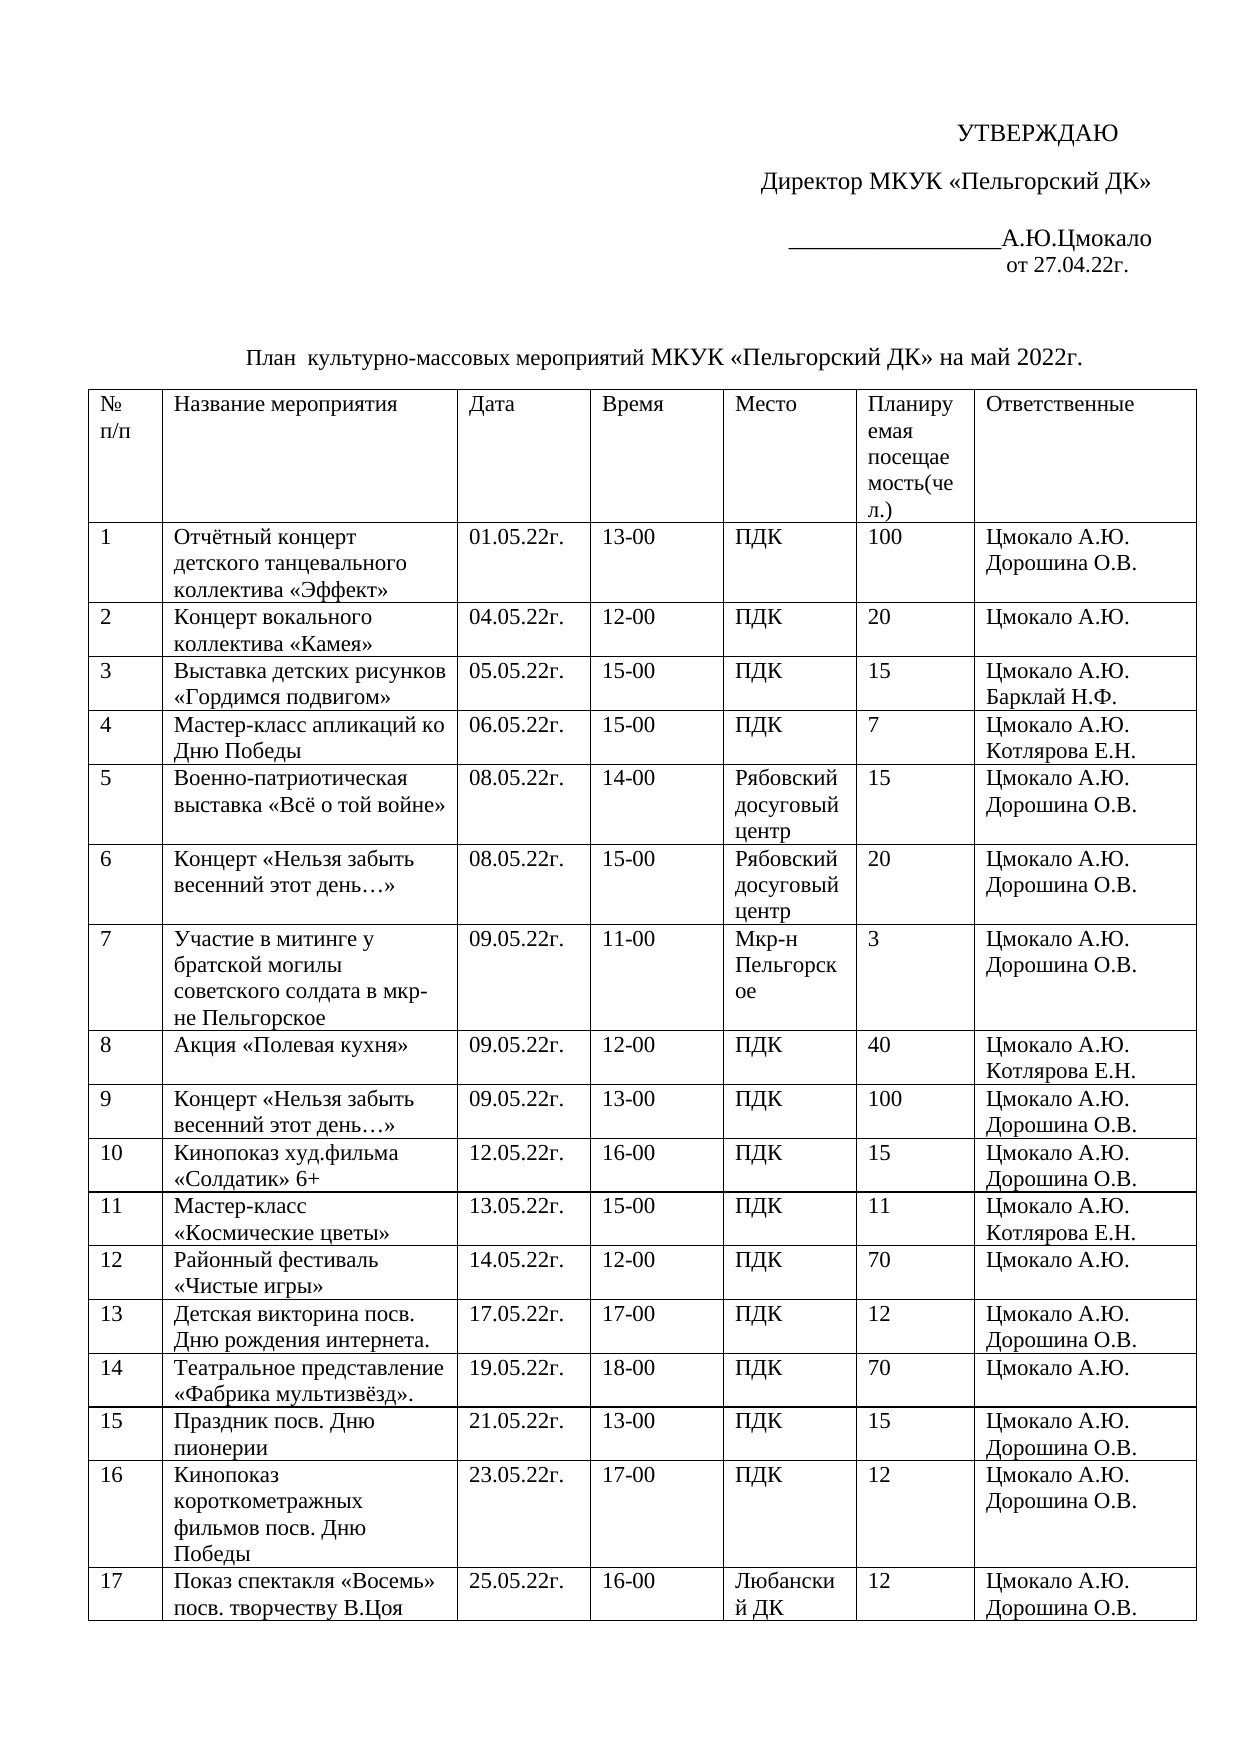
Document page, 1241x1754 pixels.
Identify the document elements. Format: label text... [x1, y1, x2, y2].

table_cell 15-00 [591, 711, 723, 763]
table_cell 14 [89, 1354, 162, 1406]
text Директор МКУК «Пельгорский ДК» [177, 166, 1152, 194]
table_cell 17 [89, 1568, 162, 1620]
table_cell 7 [857, 711, 974, 763]
table_cell 15-00 [591, 845, 723, 924]
table_cell 23.05.22г. [458, 1461, 590, 1567]
table_cell ПДК [724, 1408, 856, 1460]
table_cell 13-00 [591, 523, 723, 602]
table_cell 16-00 [591, 1139, 723, 1191]
table_cell 20 [857, 603, 974, 656]
table_cell 12 [857, 1300, 974, 1353]
table_cell Цмокало А.Ю. Барклай Н.Ф. [975, 657, 1196, 710]
table_cell 15-00 [591, 657, 723, 710]
table_cell Цмокало А.Ю. Дорошина О.В. [975, 1300, 1196, 1353]
table_cell 15 [857, 765, 974, 843]
table_header Дата [458, 390, 590, 522]
table_cell 2 [89, 603, 162, 656]
table_cell 13-00 [591, 1408, 723, 1460]
table_cell Мастер-класс апликаций ко Дню Победы [163, 711, 457, 763]
table_cell 08.05.22г. [458, 765, 590, 843]
table_cell 04.05.22г. [458, 603, 590, 656]
table_cell ПДК [724, 1139, 856, 1191]
table_cell 15 [89, 1408, 162, 1460]
table_cell 25.05.22г. [458, 1568, 590, 1620]
table_cell 09.05.22г. [458, 925, 590, 1030]
table_cell ПДК [724, 711, 856, 763]
table_cell ПДК [724, 1193, 856, 1245]
table_cell ПДК [724, 1085, 856, 1138]
table_cell Цмокало А.Ю. [975, 1354, 1196, 1406]
table_cell 40 [857, 1031, 974, 1084]
table_cell 13 [89, 1300, 162, 1353]
table_cell 70 [857, 1246, 974, 1299]
table_cell Цмокало А.Ю. [975, 1246, 1196, 1299]
table_header Ответственные [975, 390, 1196, 522]
table_cell 13.05.22г. [458, 1193, 590, 1245]
table_cell 09.05.22г. [458, 1031, 590, 1084]
table_cell 05.05.22г. [458, 657, 590, 710]
table_cell 21.05.22г. [458, 1408, 590, 1460]
table_cell 12 [857, 1461, 974, 1567]
table_cell Цмокало А.Ю. [975, 603, 1196, 656]
table_cell Акция «Полевая кухня» [163, 1031, 457, 1084]
text УТВЕРЖДАЮ [177, 118, 1152, 147]
table_cell 3 [857, 925, 974, 1030]
table_cell 11 [857, 1193, 974, 1245]
table_cell Праздник посв. Дню пионерии [163, 1408, 457, 1460]
table_cell ПДК [724, 657, 856, 710]
table_cell Цмокало А.Ю. Дорошина О.В. [975, 523, 1196, 602]
table_cell 12-00 [591, 1031, 723, 1084]
table_cell 12.05.22г. [458, 1139, 590, 1191]
table_cell ПДК [724, 1354, 856, 1406]
table_cell 14.05.22г. [458, 1246, 590, 1299]
table_cell Цмокало А.Ю. Дорошина О.В. [975, 1085, 1196, 1138]
table_cell Концерт «Нельзя забыть весенний этот день…» [163, 845, 457, 924]
table_cell ПДК [724, 523, 856, 602]
table_cell 06.05.22г. [458, 711, 590, 763]
table_cell 70 [857, 1354, 974, 1406]
table_cell 13-00 [591, 1085, 723, 1138]
table_cell Цмокало А.Ю. Дорошина О.В. [975, 765, 1196, 843]
table_cell Цмокало А.Ю. Дорошина О.В. [975, 1461, 1196, 1567]
table_cell 7 [89, 925, 162, 1030]
table_cell 09.05.22г. [458, 1085, 590, 1138]
table_cell Рябовский досуговый центр [724, 765, 856, 843]
table_cell ПДК [724, 1246, 856, 1299]
table_cell Цмокало А.Ю. Котлярова Е.Н. [975, 1193, 1196, 1245]
table_cell 8 [89, 1031, 162, 1084]
table_header Место [724, 390, 856, 522]
table_cell ПДК [724, 1031, 856, 1084]
table_cell 18-00 [591, 1354, 723, 1406]
table_cell 19.05.22г. [458, 1354, 590, 1406]
table_cell 4 [89, 711, 162, 763]
table_cell ПДК [724, 1461, 856, 1567]
table_cell 100 [857, 1085, 974, 1138]
table_header Время [591, 390, 723, 522]
table_cell Участие в митинге у братской могилы советского солдата в мкр-не Пельгорское [163, 925, 457, 1030]
table_cell Кинопоказ короткометражных фильмов посв. Дню Победы [163, 1461, 457, 1567]
table_cell 9 [89, 1085, 162, 1138]
text _________________А.Ю.Цмокало [177, 223, 1152, 251]
text от 27.04.22г. [177, 251, 1152, 278]
table_cell 15 [857, 657, 974, 710]
table_cell 17-00 [591, 1461, 723, 1567]
table_cell 5 [89, 765, 162, 843]
table_cell Мкр-н Пельгорское [724, 925, 856, 1030]
table_cell 15 [857, 1408, 974, 1460]
table_cell 17-00 [591, 1300, 723, 1353]
table_cell 10 [89, 1139, 162, 1191]
table_cell Цмокало А.Ю. Котлярова Е.Н. [975, 711, 1196, 763]
table_cell ПДК [724, 1300, 856, 1353]
table_cell 3 [89, 657, 162, 710]
table_cell Показ спектакля «Восемь» посв. творчеству В.Цоя [163, 1568, 457, 1620]
table_cell 16 [89, 1461, 162, 1567]
table_cell Цмокало А.Ю. Дорошина О.В. [975, 925, 1196, 1030]
table_header Планируемая посещаемость(чел.) [857, 390, 974, 522]
table_cell 08.05.22г. [458, 845, 590, 924]
table_cell Любанский ДК [724, 1568, 856, 1620]
table_cell Цмокало А.Ю. Дорошина О.В. [975, 1408, 1196, 1460]
table_cell 100 [857, 523, 974, 602]
table_cell 15-00 [591, 1193, 723, 1245]
text План культурно-массовых мероприятий МКУК «Пельгорский ДК» на май 2022г. [177, 342, 1152, 370]
table_cell Концерт вокального коллектива «Камея» [163, 603, 457, 656]
table_cell 12-00 [591, 603, 723, 656]
table_cell 12 [89, 1246, 162, 1299]
table_cell Военно-патриотическая выставка «Всё о той войне» [163, 765, 457, 843]
table_cell 15 [857, 1139, 974, 1191]
table_cell Театральное представление «Фабрика мультизвёзд». [163, 1354, 457, 1406]
table_cell 01.05.22г. [458, 523, 590, 602]
table_cell 17.05.22г. [458, 1300, 590, 1353]
table_cell 6 [89, 845, 162, 924]
table_cell 11 [89, 1193, 162, 1245]
table_cell Кинопоказ худ.фильма «Солдатик» 6+ [163, 1139, 457, 1191]
table_header № п/п [89, 390, 162, 522]
table_header Название мероприятия [163, 390, 457, 522]
table_cell Районный фестиваль «Чистые игры» [163, 1246, 457, 1299]
table_cell 16-00 [591, 1568, 723, 1620]
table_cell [975, 1568, 1196, 1620]
table_cell 12-00 [591, 1246, 723, 1299]
table_cell Цмокало А.Ю. Дорошина О.В. [975, 845, 1196, 924]
table_cell ПДК [724, 603, 856, 656]
table_cell Выставка детских рисунков «Гордимся подвигом» [163, 657, 457, 710]
table_cell 20 [857, 845, 974, 924]
table_cell Цмокало А.Ю. Котлярова Е.Н. [975, 1031, 1196, 1084]
table_cell Концерт «Нельзя забыть весенний этот день…» [163, 1085, 457, 1138]
table_cell Рябовский досуговый центр [724, 845, 856, 924]
table_cell Мастер-класс «Космические цветы» [163, 1193, 457, 1245]
table_cell 14-00 [591, 765, 723, 843]
table_cell Отчётный концерт детского танцевального коллектива «Эффект» [163, 523, 457, 602]
table_cell 12 [857, 1568, 974, 1620]
table_cell Детская викторина посв. Дню рождения интернета. [163, 1300, 457, 1353]
table_cell Цмокало А.Ю. Дорошина О.В. [975, 1139, 1196, 1191]
table_cell 1 [89, 523, 162, 602]
table_cell 11-00 [591, 925, 723, 1030]
